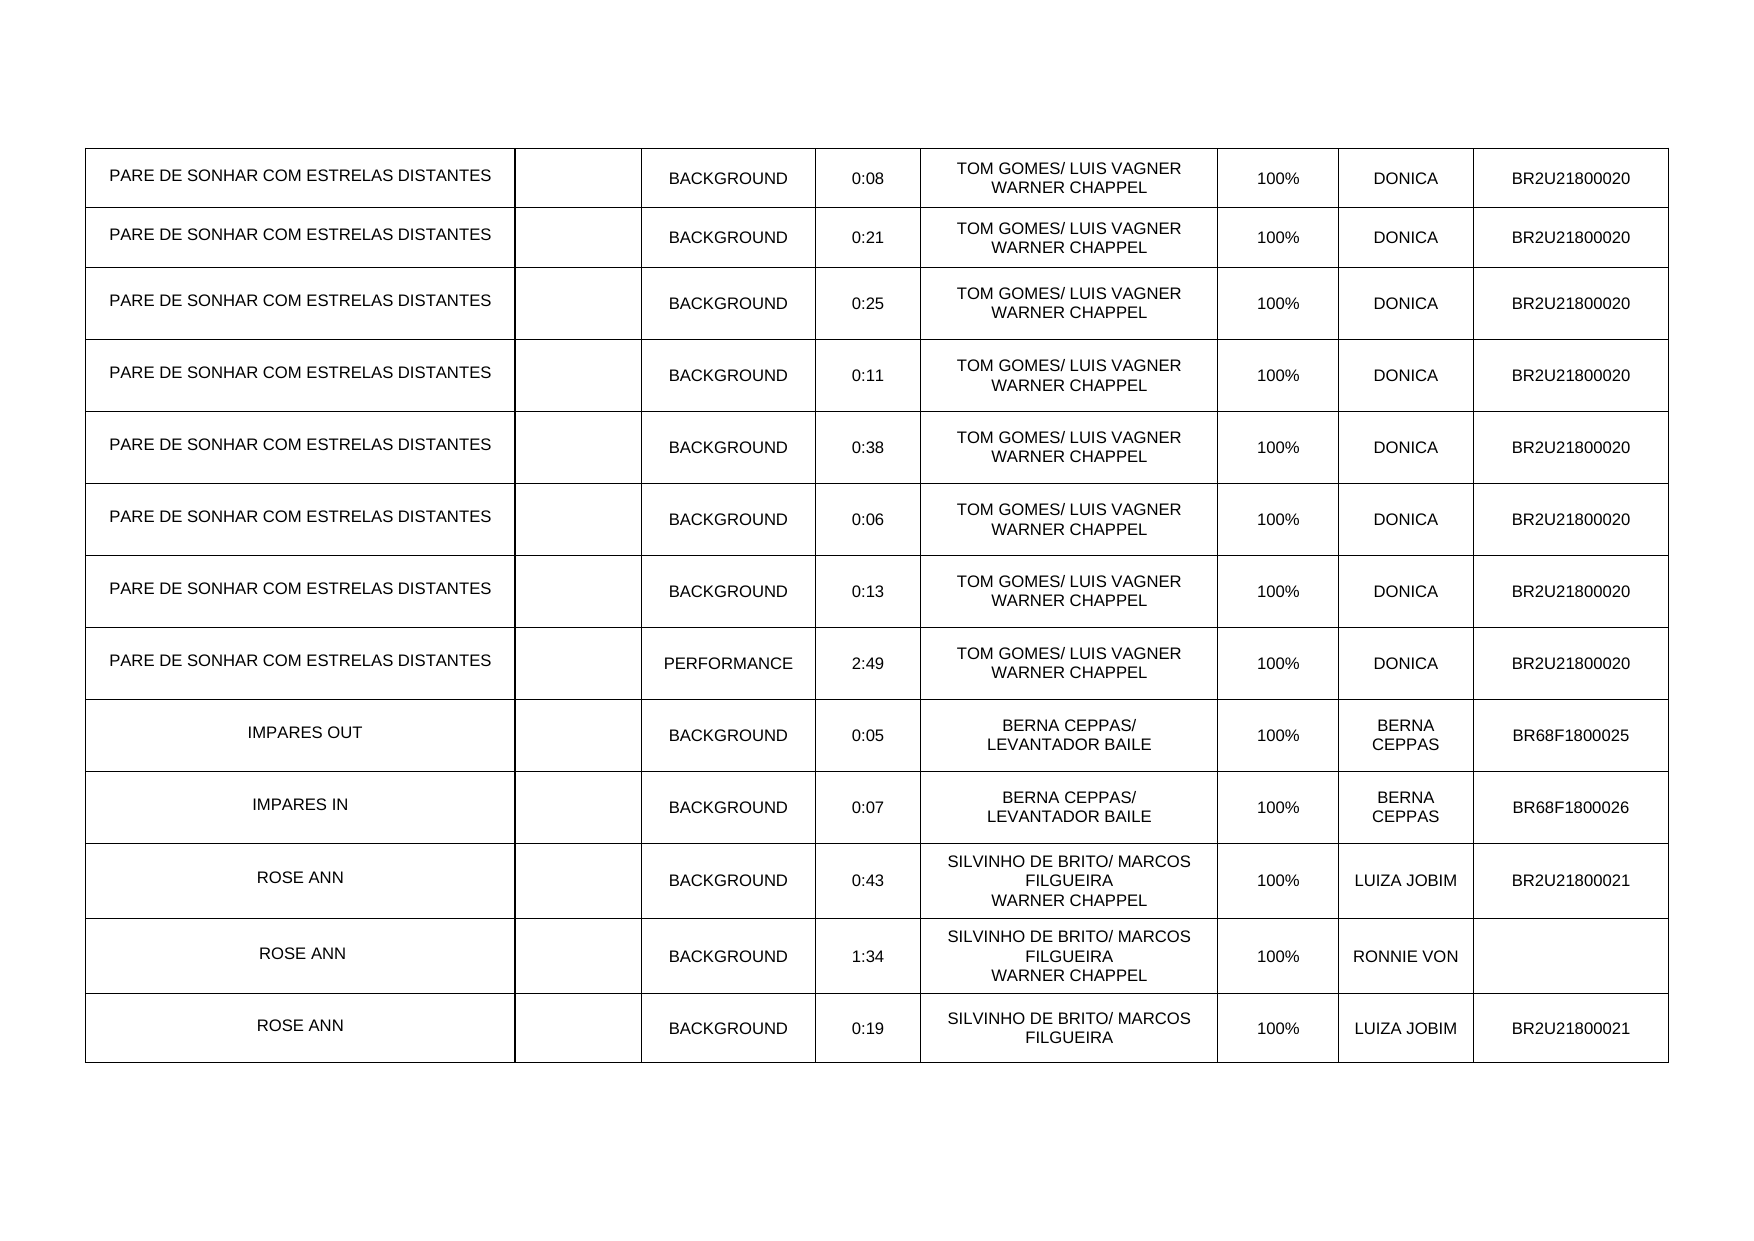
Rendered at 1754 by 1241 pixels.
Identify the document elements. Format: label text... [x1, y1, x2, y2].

table_cell 100% [1218, 844, 1338, 918]
table_cell ROSE ANN [86, 994, 514, 1062]
table_cell DONICA [1339, 556, 1473, 627]
table_cell BACKGROUND [642, 772, 815, 843]
table_cell 100% [1218, 149, 1338, 207]
table_cell 100% [1218, 994, 1338, 1062]
table_cell [516, 208, 641, 267]
table_cell [516, 268, 641, 339]
table_cell TOM GOMES/ LUIS VAGNER WARNER CHAPPEL [921, 412, 1217, 483]
table_cell 0:38 [816, 412, 920, 483]
table_cell [516, 700, 641, 771]
table_cell 100% [1218, 700, 1338, 771]
table_cell [516, 844, 641, 918]
table_cell LUIZA JOBIM [1339, 994, 1473, 1062]
table_cell TOM GOMES/ LUIS VAGNER WARNER CHAPPEL [921, 556, 1217, 627]
table_cell BR2U21800020 [1474, 340, 1668, 411]
table_cell BACKGROUND [642, 484, 815, 555]
table_cell BR68F1800026 [1474, 772, 1668, 843]
table_cell BACKGROUND [642, 844, 815, 918]
table_cell BR2U21800020 [1474, 412, 1668, 483]
table_cell 0:07 [816, 772, 920, 843]
table_cell PARE DE SONHAR COM ESTRELAS DISTANTES [86, 628, 514, 699]
table_cell BR2U21800020 [1474, 484, 1668, 555]
table_cell [1474, 919, 1668, 993]
table_cell BR2U21800020 [1474, 556, 1668, 627]
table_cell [86, 149, 514, 207]
table_cell 100% [1218, 628, 1338, 699]
table_cell BERNA CEPPAS [1339, 772, 1473, 843]
table_cell ROSE ANN [86, 919, 514, 993]
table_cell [921, 149, 1217, 207]
table_cell PARE DE SONHAR COM ESTRELAS DISTANTES [86, 208, 514, 267]
table_cell IMPARES OUT [86, 700, 514, 771]
table_cell LUIZA JOBIM [1339, 844, 1473, 918]
table_cell DONICA [1339, 484, 1473, 555]
table_cell BACKGROUND [642, 700, 815, 771]
table_cell [516, 484, 641, 555]
table_cell BERNA CEPPAS/ LEVANTADOR BAILE [921, 772, 1217, 843]
table_cell SILVINHO DE BRITO/ MARCOS FILGUEIRA WARNER CHAPPEL [921, 844, 1217, 918]
table_cell DONICA [1339, 208, 1473, 267]
table_cell BACKGROUND [642, 556, 815, 627]
table_cell 0:11 [816, 340, 920, 411]
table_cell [921, 994, 1217, 1062]
table_cell BR2U21800021 [1474, 844, 1668, 918]
table_cell BR2U21800020 [1474, 268, 1668, 339]
table_cell 100% [1218, 208, 1338, 267]
table_cell PARE DE SONHAR COM ESTRELAS DISTANTES [86, 484, 514, 555]
table_cell BACKGROUND [642, 340, 815, 411]
table_cell 100% [1218, 340, 1338, 411]
table_cell DONICA [1339, 340, 1473, 411]
table_cell 100% [1218, 919, 1338, 993]
table_cell [516, 412, 641, 483]
table_cell 100% [1218, 556, 1338, 627]
table_cell BR2U21800020 [1474, 208, 1668, 267]
table_cell BERNA CEPPAS [1339, 700, 1473, 771]
table_cell 0:13 [816, 556, 920, 627]
table_cell DONICA [1339, 628, 1473, 699]
table_cell BR68F1800025 [1474, 700, 1668, 771]
table_cell BR2U21800020 [1474, 628, 1668, 699]
table_cell [516, 628, 641, 699]
table_cell TOM GOMES/ LUIS VAGNER WARNER CHAPPEL [921, 340, 1217, 411]
table_cell PARE DE SONHAR COM ESTRELAS DISTANTES [86, 556, 514, 627]
table_cell PARE DE SONHAR COM ESTRELAS DISTANTES [86, 412, 514, 483]
table_cell 2:49 [816, 628, 920, 699]
table_cell [516, 772, 641, 843]
table_cell IMPARES IN [86, 772, 514, 843]
table_cell PERFORMANCE [642, 628, 815, 699]
table_cell TOM GOMES/ LUIS VAGNER WARNER CHAPPEL [921, 628, 1217, 699]
table_cell BERNA CEPPAS/ LEVANTADOR BAILE [921, 700, 1217, 771]
table_cell DONICA [1339, 149, 1473, 207]
table_cell BACKGROUND [642, 208, 815, 267]
table_cell 0:05 [816, 700, 920, 771]
table_cell 0:06 [816, 484, 920, 555]
table_cell DONICA [1339, 268, 1473, 339]
table_cell 0:43 [816, 844, 920, 918]
table_cell 0:08 [816, 149, 920, 207]
table_cell ROSE ANN [86, 844, 514, 918]
table_cell [516, 919, 641, 993]
table_cell BR2U21800020 [1474, 149, 1668, 207]
table_cell 0:19 [816, 994, 920, 1062]
table_cell 0:21 [816, 208, 920, 267]
table_cell TOM GOMES/ LUIS VAGNER WARNER CHAPPEL [921, 268, 1217, 339]
table_cell [516, 340, 641, 411]
table_cell 100% [1218, 268, 1338, 339]
table_cell PARE DE SONHAR COM ESTRELAS DISTANTES [86, 268, 514, 339]
table_cell BACKGROUND [642, 994, 815, 1062]
table_cell [516, 994, 641, 1062]
table_cell 100% [1218, 412, 1338, 483]
table_cell PARE DE SONHAR COM ESTRELAS DISTANTES [86, 340, 514, 411]
table_cell 1:34 [816, 919, 920, 993]
table_cell BR2U21800021 [1474, 994, 1668, 1062]
table_cell 0:25 [816, 268, 920, 339]
table_cell 100% [1218, 772, 1338, 843]
table_cell [516, 149, 641, 207]
table_cell BACKGROUND [642, 412, 815, 483]
table_cell TOM GOMES/ LUIS VAGNER WARNER CHAPPEL [921, 484, 1217, 555]
table_cell BACKGROUND [642, 149, 815, 207]
table_cell [516, 556, 641, 627]
table_cell BACKGROUND [642, 919, 815, 993]
table_cell BACKGROUND [642, 268, 815, 339]
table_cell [921, 919, 1217, 993]
table_cell TOM GOMES/ LUIS VAGNER WARNER CHAPPEL [921, 208, 1217, 267]
table_cell DONICA [1339, 412, 1473, 483]
table_cell RONNIE VON [1339, 919, 1473, 993]
table_cell 100% [1218, 484, 1338, 555]
